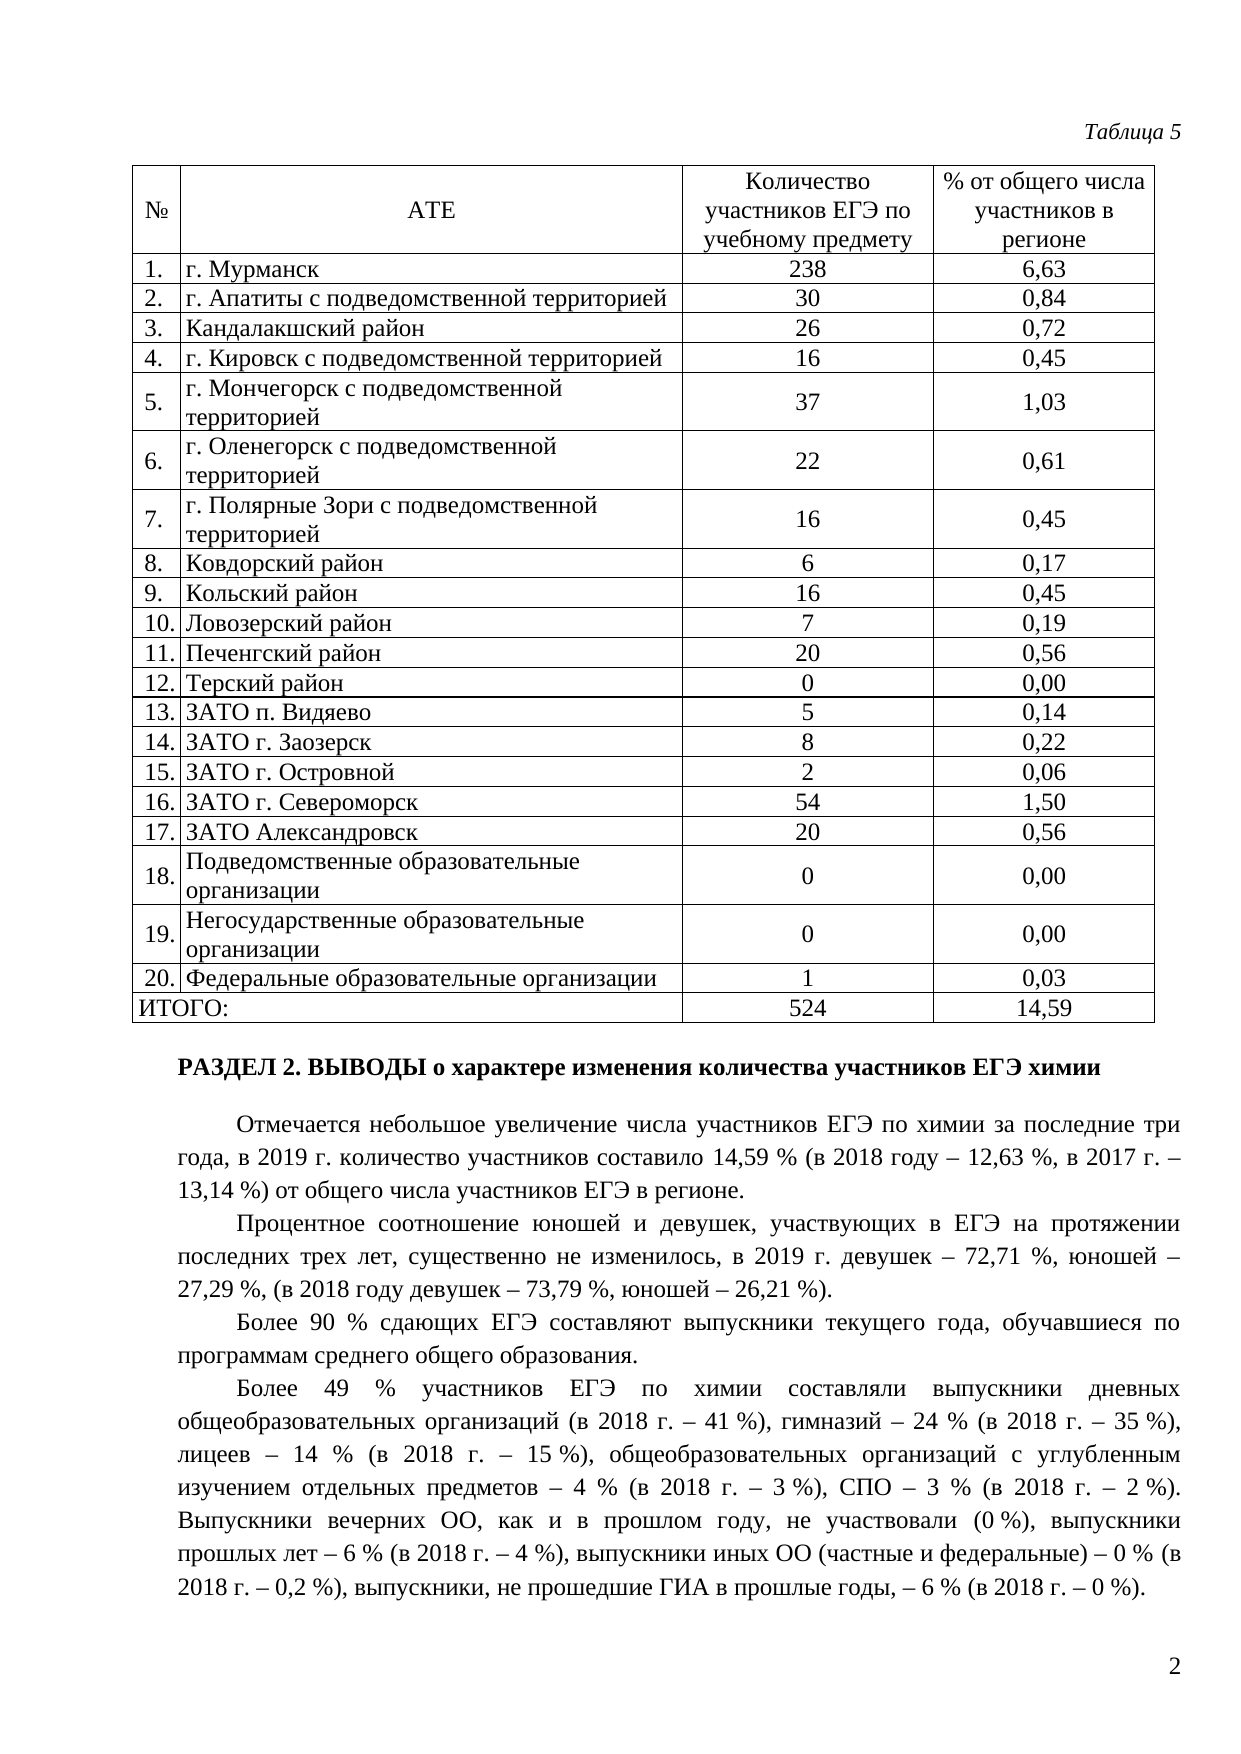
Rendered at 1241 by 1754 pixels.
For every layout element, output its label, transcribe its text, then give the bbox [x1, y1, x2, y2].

table_cell 0 [683, 668, 933, 696]
table_cell 0,00 [934, 846, 1154, 904]
table_cell [133, 757, 180, 786]
table_cell [133, 578, 180, 607]
table_cell г. Апатиты с подведомственной территорией [181, 284, 682, 312]
table_cell 26 [683, 313, 933, 342]
table_cell [133, 638, 180, 667]
table_cell Негосударственные образовательные организации [181, 905, 682, 962]
table_cell 0,06 [934, 757, 1154, 786]
table_cell 1,50 [934, 787, 1154, 816]
table_cell 524 [683, 993, 933, 1022]
table_cell 37 [683, 373, 933, 430]
table_cell 0,45 [934, 490, 1154, 547]
table_cell [133, 727, 180, 756]
table_cell 8 [683, 727, 933, 756]
table_cell 0,14 [934, 698, 1154, 726]
table_cell г. Кировск с подведомственной территорией [181, 343, 682, 372]
table_cell 20 [683, 638, 933, 667]
table_cell 6,63 [934, 254, 1154, 282]
table_cell [133, 254, 180, 282]
table_cell 16 [683, 578, 933, 607]
table_cell 238 [683, 254, 933, 282]
text Процентное соотношение юношей и девушек, участвующих в ЕГЭ на протяжении последних трех лет, существенно не изменилось, в 2019 г. девушек – 72,71 %, юношей – 27,29 %, (в 2018 году девушек – 73,79 %, юношей – 26,21 %). [177, 1208, 1181, 1303]
table_cell 16 [683, 343, 933, 372]
table_cell 22 [683, 431, 933, 489]
table_cell 1,03 [934, 373, 1154, 430]
table_cell [133, 698, 180, 726]
table_cell 0,56 [934, 817, 1154, 845]
table_cell г. Оленегорск с подведомственной территорией [181, 431, 682, 489]
table_cell [133, 905, 180, 962]
table_cell 16 [683, 490, 933, 547]
table_cell [133, 343, 180, 372]
table_cell [133, 668, 180, 696]
table_cell [133, 787, 180, 816]
table_cell [133, 431, 180, 489]
table_cell 0,00 [934, 905, 1154, 962]
table_cell 14,59 [934, 993, 1154, 1022]
table_cell г. Мончегорск с подведомственной территорией [181, 373, 682, 430]
table_cell 0,84 [934, 284, 1154, 312]
table_cell 0,72 [934, 313, 1154, 342]
table_cell [133, 284, 180, 312]
table_cell Кольский район [181, 578, 682, 607]
table_cell 20 [683, 817, 933, 845]
table_cell 0 [683, 846, 933, 904]
table_cell 0,00 [934, 668, 1154, 696]
table_cell ЗАТО Александровск [181, 817, 682, 845]
table_header АТЕ [181, 166, 682, 253]
table_cell ЗАТО г. Островной [181, 757, 682, 786]
table_cell 0 [683, 905, 933, 962]
table_cell [133, 964, 180, 992]
table_cell [133, 313, 180, 342]
table_cell 0,22 [934, 727, 1154, 756]
table_cell 30 [683, 284, 933, 312]
table_cell 1 [683, 964, 933, 992]
table_cell 0,19 [934, 608, 1154, 637]
table_cell Подведомственные образовательные организации [181, 846, 682, 904]
table_cell 6 [683, 549, 933, 577]
table_cell [133, 490, 180, 547]
table_cell ЗАТО п. Видяево [181, 698, 682, 726]
table_cell 2 [683, 757, 933, 786]
table_cell 0,17 [934, 549, 1154, 577]
table_header № [133, 166, 180, 253]
table_cell 0,61 [934, 431, 1154, 489]
table_cell 0,45 [934, 578, 1154, 607]
table_cell 0,45 [934, 343, 1154, 372]
table_cell 5 [683, 698, 933, 726]
table_cell Печенгский район [181, 638, 682, 667]
table_cell 0,03 [934, 964, 1154, 992]
table_cell 0,56 [934, 638, 1154, 667]
text Более 49 % участников ЕГЭ по химии составляли выпускники дневных общеобразовательных организаций (в 2018 г. – 41 %), гимназий – 24 % (в 2018 г. – 35 %), лицеев – 14 % (в 2018 г. – 15 %), общеобразовательных организаций с углубленным изучением отдельных предметов – 4 % (в 2018 г. – 3 %), СПО – 3 % (в 2018 г. – 2 %). Выпускники вечерних ОО, как и в прошлом году, не участвовали (0 %), выпускники прошлых лет – 6 % (в 2018 г. – 4 %), выпускники иных ОО (частные и федеральные) – 0 % (в 2018 г. – 0,2 %), выпускники, не прошедшие ГИА в прошлые годы, – 6 % (в 2018 г. – 0 %). [177, 1373, 1181, 1600]
table_cell [133, 549, 180, 577]
table_cell Ковдорский район [181, 549, 682, 577]
table_cell Федеральные образовательные организации [181, 964, 682, 992]
table_cell г. Полярные Зори с подведомственной территорией [181, 490, 682, 547]
table_cell [133, 373, 180, 430]
table_header Количество участников ЕГЭ по учебному предмету [683, 166, 933, 253]
table_cell Кандалакшский район [181, 313, 682, 342]
table_header % от общего числа участников в регионе [934, 166, 1154, 253]
table_cell [133, 608, 180, 637]
table_cell [133, 817, 180, 845]
table_cell [133, 846, 180, 904]
table_cell ЗАТО г. Заозерск [181, 727, 682, 756]
text РАЗДЕЛ 2. ВЫВОДЫ о характере изменения количества участников ЕГЭ химии [133, 1052, 1181, 1081]
table_cell 7 [683, 608, 933, 637]
table_cell ЗАТО г. Североморск [181, 787, 682, 816]
table_cell ИТОГО: [133, 993, 682, 1022]
table_cell Терский район [181, 668, 682, 696]
text Отмечается небольшое увеличение числа участников ЕГЭ по химии за последние три года, в 2019 г. количество участников составило 14,59 % (в 2018 году – 12,63 %, в 2017 г. – 13,14 %) от общего числа участников ЕГЭ в регионе. [177, 1109, 1181, 1204]
table_cell г. Мурманск [181, 254, 682, 282]
table_cell Ловозерский район [181, 608, 682, 637]
table_cell 54 [683, 787, 933, 816]
text Более 90 % сдающих ЕГЭ составляют выпускники текущего года, обучавшиеся по программам среднего общего образования. [177, 1307, 1181, 1369]
